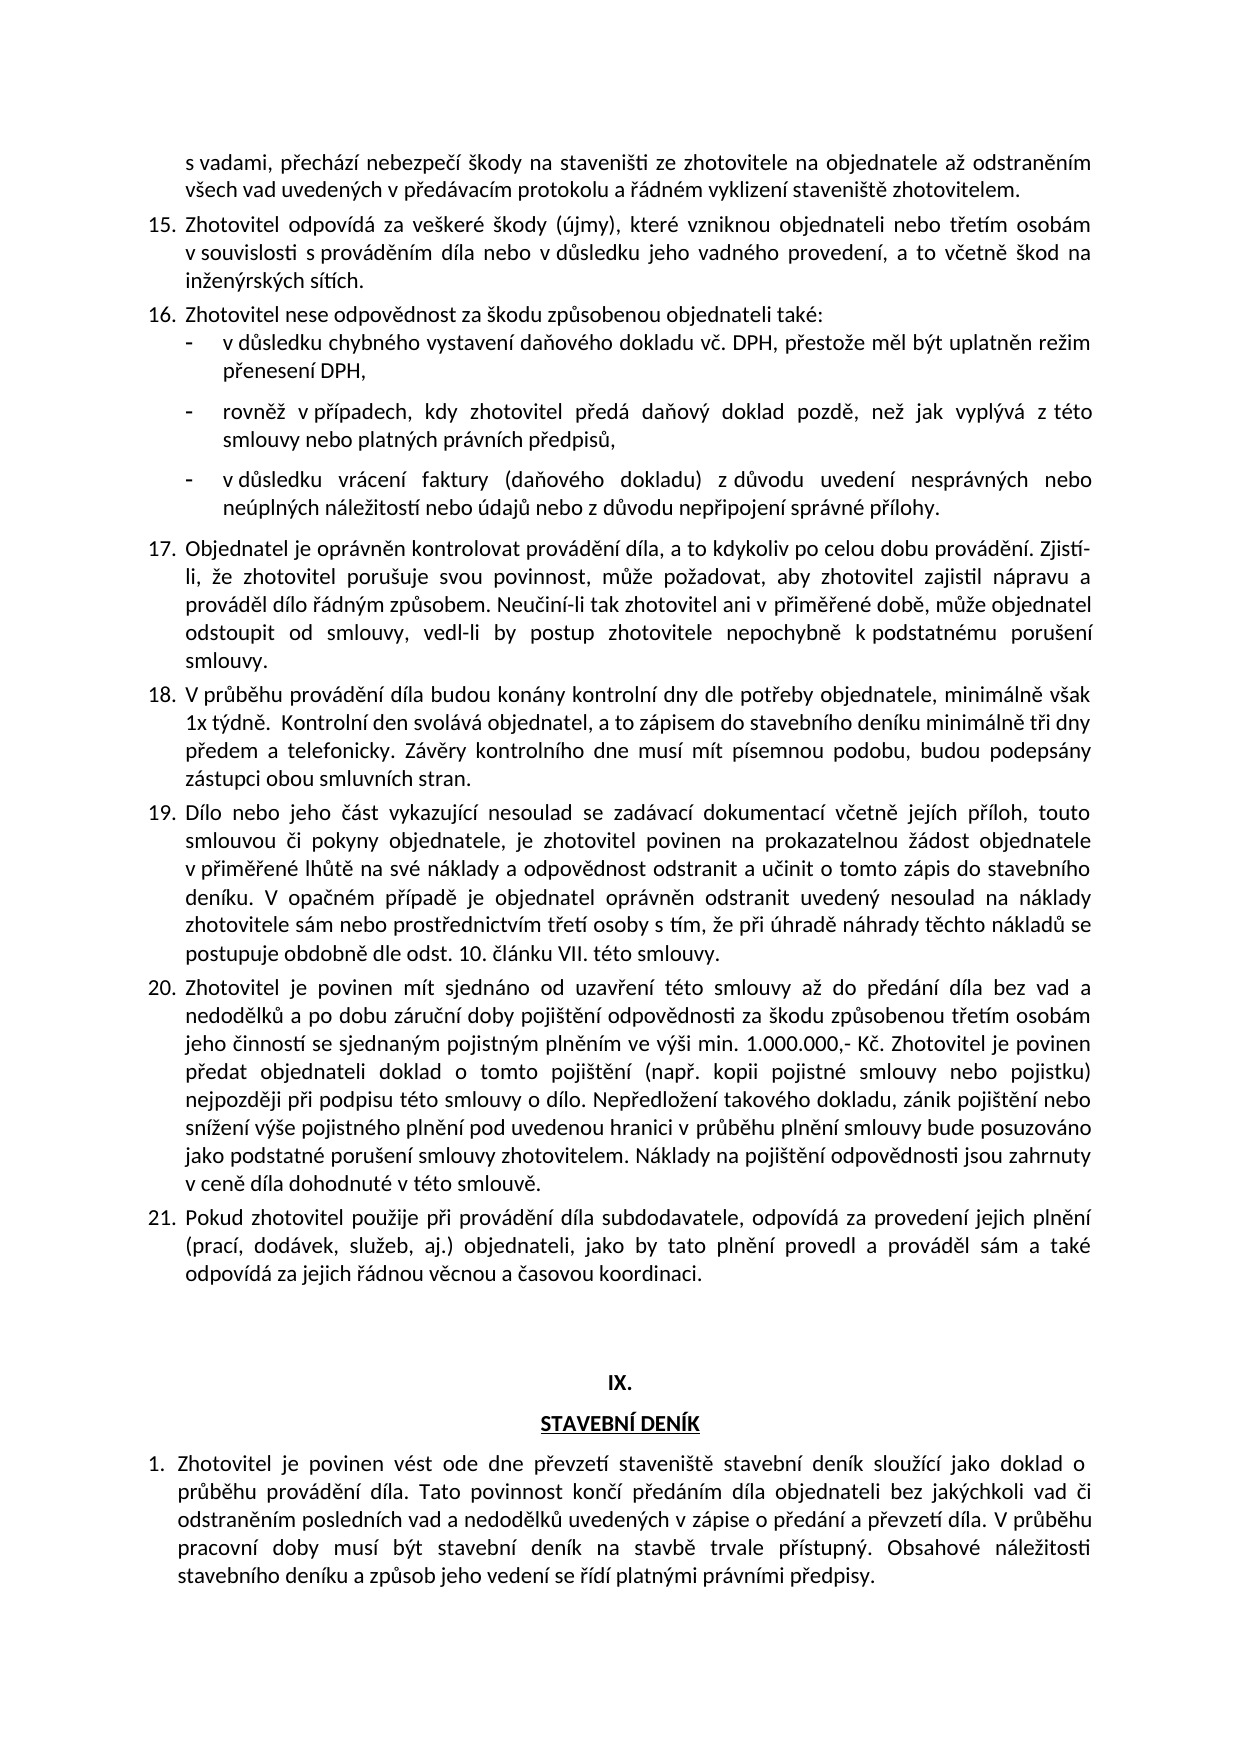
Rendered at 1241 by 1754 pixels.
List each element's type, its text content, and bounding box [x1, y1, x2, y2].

list v důsledku vrácení faktury (daňového dokladu) z důvodu uvedení nesprávných nebo neúplných náležitostí nebo údajů nebo z důvodu nepřipojení správné přílohy. [185, 465, 1093, 521]
list v důsledku chybného vystavení daňového dokladu vč. DPH, přestože měl být uplatněn režim přenesení DPH, [185, 328, 1093, 384]
list Zhotovitel nese odpovědnost za škodu způsobenou objednateli také: [148, 300, 1093, 328]
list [148, 148, 1093, 204]
list Zhotovitel je povinen mít sjednáno od uzavření této smlouvy až do předání díla bez vad a nedodělků a po dobu záruční doby pojištění odpovědnosti za škodu způsobenou třetím osobám jeho činností se sjednaným pojistným plněním ve výši min. 1.000.000,- Kč. Zhotovitel je povinen předat objednateli doklad o tomto pojištění (např. kopii pojistné smlouvy nebo pojistku) nejpozději při podpisu této smlouvy o dílo. Nepředložení takového dokladu, zánik pojištění nebo snížení výše pojistného plnění pod uvedenou hranici v průběhu plnění smlouvy bude posuzováno jako podstatné porušení smlouvy zhotovitelem. Náklady na pojištění odpovědnosti jsou zahrnuty v ceně díla dohodnuté v této smlouvě. [148, 973, 1093, 1197]
text IX. [148, 1368, 1093, 1396]
list Dílo nebo jeho část vykazující nesoulad se zadávací dokumentací včetně jejích příloh, touto smlouvou či pokyny objednatele, je zhotovitel povinen na prokazatelnou žádost objednatele v přiměřené lhůtě na své náklady a odpovědnost odstranit a učinit o tomto zápis do stavebního deníku. V opačném případě je objednatel oprávněn odstranit uvedený nesoulad na náklady zhotovitele sám nebo prostřednictvím třetí osoby s tím, že při úhradě náhrady těchto nákladů se postupuje obdobně dle odst. 10. článku VII. této smlouvy. [148, 798, 1093, 967]
list rovněž v případech, kdy zhotovitel předá daňový doklad pozdě, než jak vyplývá z této smlouvy nebo platných právních předpisů, [185, 397, 1093, 453]
list V průběhu provádění díla budou konány kontrolní dny dle potřeby objednatele, minimálně však 1x týdně. Kontrolní den svolává objednatel, a to zápisem do stavebního deníku minimálně tři dny předem a telefonicky. Závěry kontrolního dne musí mít písemnou podobu, budou podepsány zástupci obou smluvních stran. [148, 680, 1093, 792]
text STAVEBNÍ DENÍK [148, 1409, 1093, 1437]
list Pokud zhotovitel použije při provádění díla subdodavatele, odpovídá za provedení jejich plnění (prací, dodávek, služeb, aj.) objednateli, jako by tato plnění provedl a prováděl sám a také odpovídá za jejich řádnou věcnou a časovou koordinaci. [148, 1203, 1093, 1287]
list Objednatel je oprávněn kontrolovat provádění díla, a to kdykoliv po celou dobu provádění. Zjistí-li, že zhotovitel porušuje svou povinnost, může požadovat, aby zhotovitel zajistil nápravu a prováděl dílo řádným způsobem. Neučiní-li tak zhotovitel ani v přiměřené době, může objednatel odstoupit od smlouvy, vedl-li by postup zhotovitele nepochybně k podstatnému porušení smlouvy. [148, 534, 1093, 674]
list Zhotovitel odpovídá za veškeré škody (újmy), které vzniknou objednateli nebo třetím osobám v souvislosti s prováděním díla nebo v důsledku jeho vadného provedení, a to včetně škod na inženýrských sítích. [148, 210, 1093, 294]
list Zhotovitel je povinen vést ode dne převzetí staveniště stavební deník sloužící jako doklad o průběhu provádění díla. Tato povinnost končí předáním díla objednateli bez jakýchkoli vad či odstraněním posledních vad a nedodělků uvedených v zápise o předání a převzetí díla. V průběhu pracovní doby musí být stavební deník na stavbě trvale přístupný. Obsahové náležitosti stavebního deníku a způsob jeho vedení se řídí platnými právními předpisy. [148, 1449, 1093, 1589]
